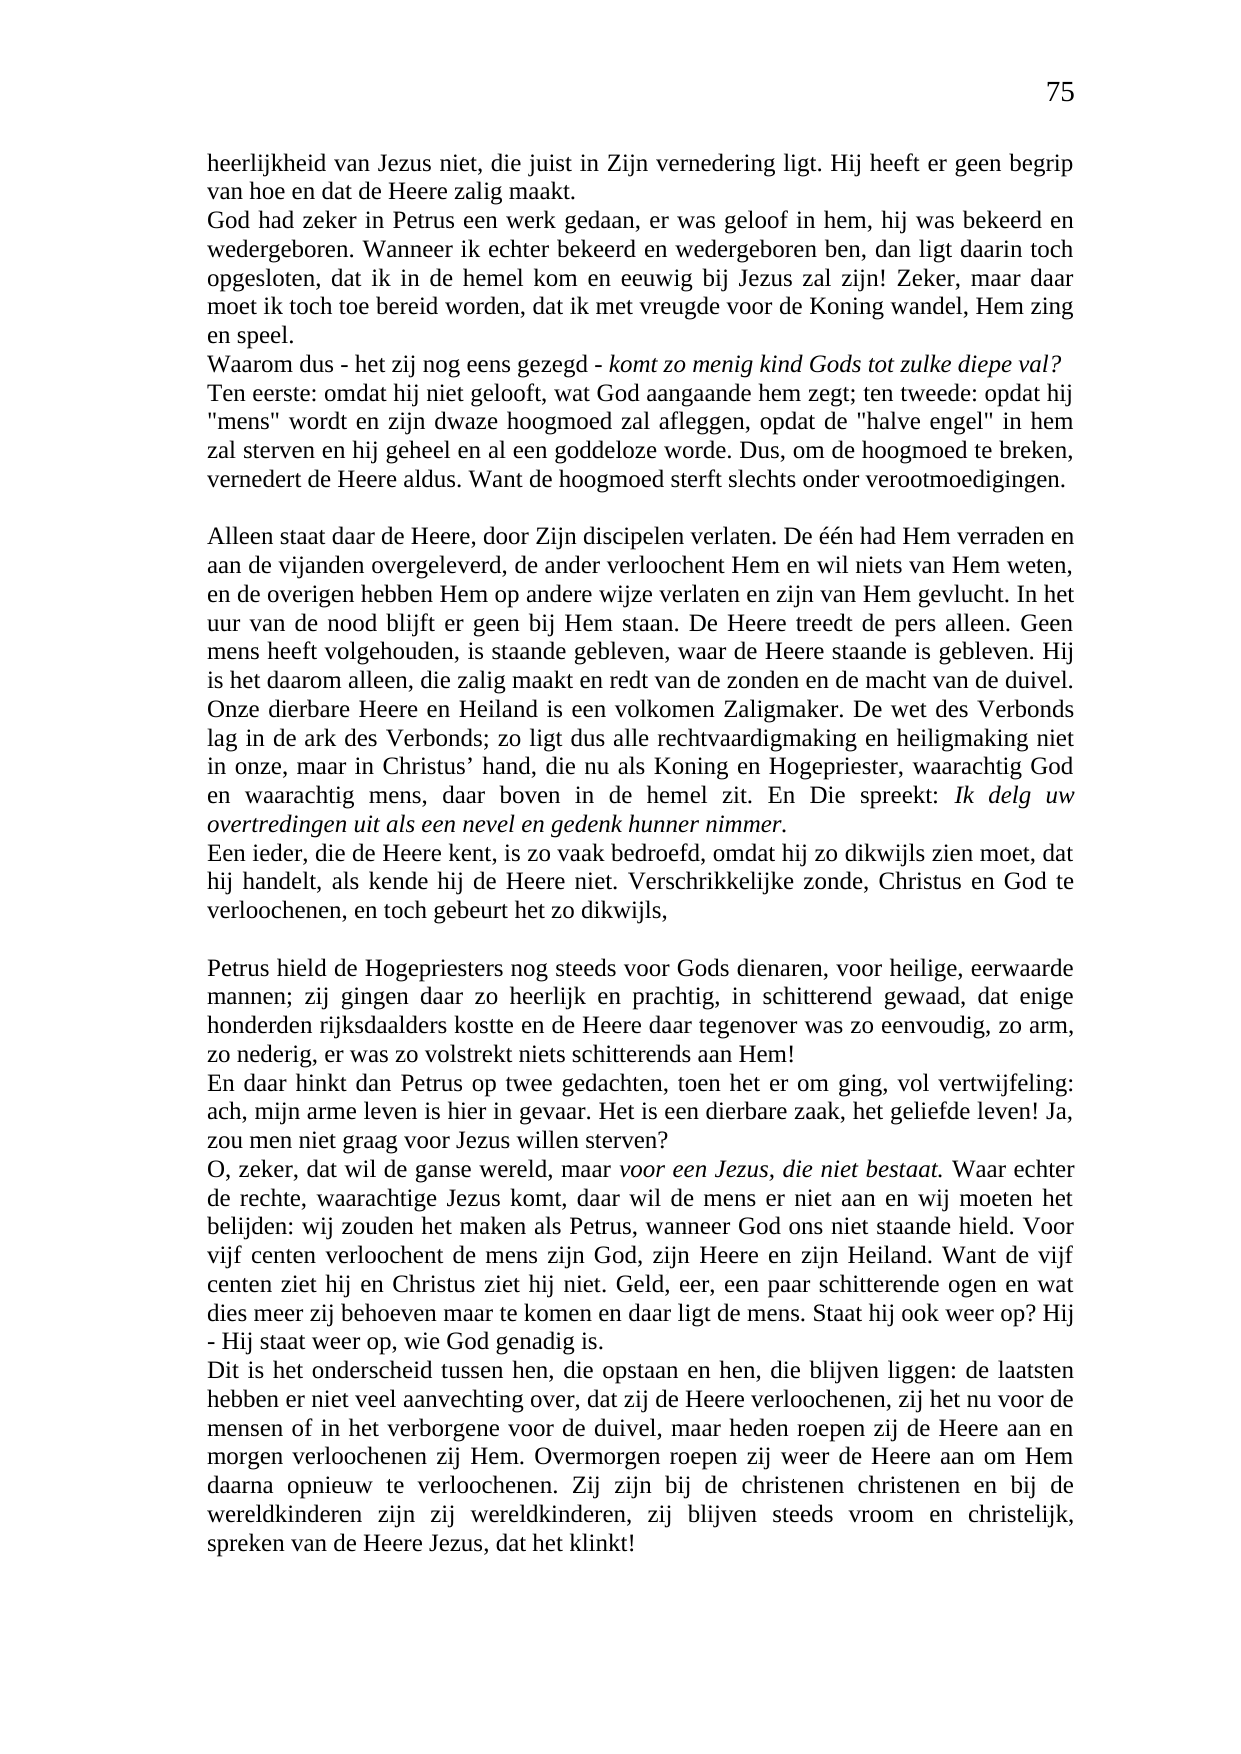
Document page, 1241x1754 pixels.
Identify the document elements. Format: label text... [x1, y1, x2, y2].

text Petrus hield de Hogepriesters nog steeds voor Gods dienaren, voor heilige, eerwaarde mannen; zij gingen daar zo heerlijk en prachtig, in schitterend gewaad, dat enige honderden rijksdaalders kostte en de Heere daar tegenover was zo eenvoudig, zo arm, zo nederig, er was zo volstrekt niets schitterends aan Hem! [207, 953, 1075, 1068]
text En daar hinkt dan Petrus op twee gedachten, toen het er om ging, vol vertwijfeling: ach, mijn arme leven is hier in gevaar. Het is een dierbare zaak, het geliefde leven! Ja, zou men niet graag voor Jezus willen sterven? [207, 1068, 1075, 1154]
text Dit is het onderscheid tussen hen, die opstaan en hen, die blijven liggen: de laatsten hebben er niet veel aanvechting over, dat zij de Heere verloochenen, zij het nu voor de mensen of in het verborgene voor de duivel, maar heden roepen zij de Heere aan en morgen verloochenen zij Hem. Overmorgen roepen zij weer de Heere aan om Hem daarna opnieuw te verloochenen. Zij zijn bij de christenen christenen en bij de wereldkinderen zijn zij wereldkinderen, zij blijven steeds vroom en christelijk, spreken van de Heere Jezus, dat het klinkt! [207, 1355, 1075, 1556]
text God had zeker in Petrus een werk gedaan, er was geloof in hem, hij was bekeerd en wedergeboren. Wanneer ik echter bekeerd en wedergeboren ben, dan ligt daarin toch opgesloten, dat ik in de hemel kom en eeuwig bij Jezus zal zijn! Zeker, maar daar moet ik toch toe bereid worden, dat ik met vreugde voor de Koning wandel, Hem zing en speel. [207, 205, 1075, 349]
text O, zeker, dat wil de ganse wereld, maar voor een Jezus, die niet bestaat. Waar echter de rechte, waarachtige Jezus komt, daar wil de mens er niet aan en wij moeten het belijden: wij zouden het maken als Petrus, wanneer God ons niet staande hield. Voor vijf centen verloochent de mens zijn God, zijn Heere en zijn Heiland. Want de vijf centen ziet hij en Christus ziet hij niet. Geld, eer, een paar schitterende ogen en wat dies meer zij behoeven maar te komen en daar ligt de mens. Staat hij ook weer op? Hij - Hij staat weer op, wie God genadig is. [207, 1154, 1075, 1355]
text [207, 148, 1075, 205]
text Een ieder, die de Heere kent, is zo vaak bedroefd, omdat hij zo dikwijls zien moet, dat hij handelt, als kende hij de Heere niet. Verschrikkelijke zonde, Christus en God te verloochenen, en toch gebeurt het zo dikwijls, [207, 838, 1075, 924]
text Waarom dus - het zij nog eens gezegd - komt zo menig kind Gods tot zulke diepe val? [207, 349, 1075, 378]
text Alleen staat daar de Heere, door Zijn discipelen verlaten. De één had Hem verraden en aan de vijanden overgeleverd, de ander verloochent Hem en wil niets van Hem weten, en de overigen hebben Hem op andere wijze verlaten en zijn van Hem gevlucht. In het uur van de nood blijft er geen bij Hem staan. De Heere treedt de pers alleen. Geen mens heeft volgehouden, is staande gebleven, waar de Heere staande is gebleven. Hij is het daarom alleen, die zalig maakt en redt van de zonden en de macht van de duivel. Onze dierbare Heere en Heiland is een volkomen Zaligmaker. De wet des Verbonds lag in de ark des Verbonds; zo ligt dus alle rechtvaardigmaking en heiligmaking niet in onze, maar in Christus’ hand, die nu als Koning en Hogepriester, waarachtig God en waarachtig mens, daar boven in de hemel zit. En Die spreekt: Ik delg uw overtredingen uit als een nevel en gedenk hunner nimmer. [207, 521, 1075, 838]
text Ten eerste: omdat hij niet gelooft, wat God aangaande hem zegt; ten tweede: opdat hij "mens" wordt en zijn dwaze hoogmoed zal afleggen, opdat de "halve engel" in hem zal sterven en hij geheel en al een goddeloze worde. Dus, om de hoogmoed te breken, vernedert de Heere aldus. Want de hoogmoed sterft slechts onder verootmoedigingen. [207, 378, 1075, 493]
